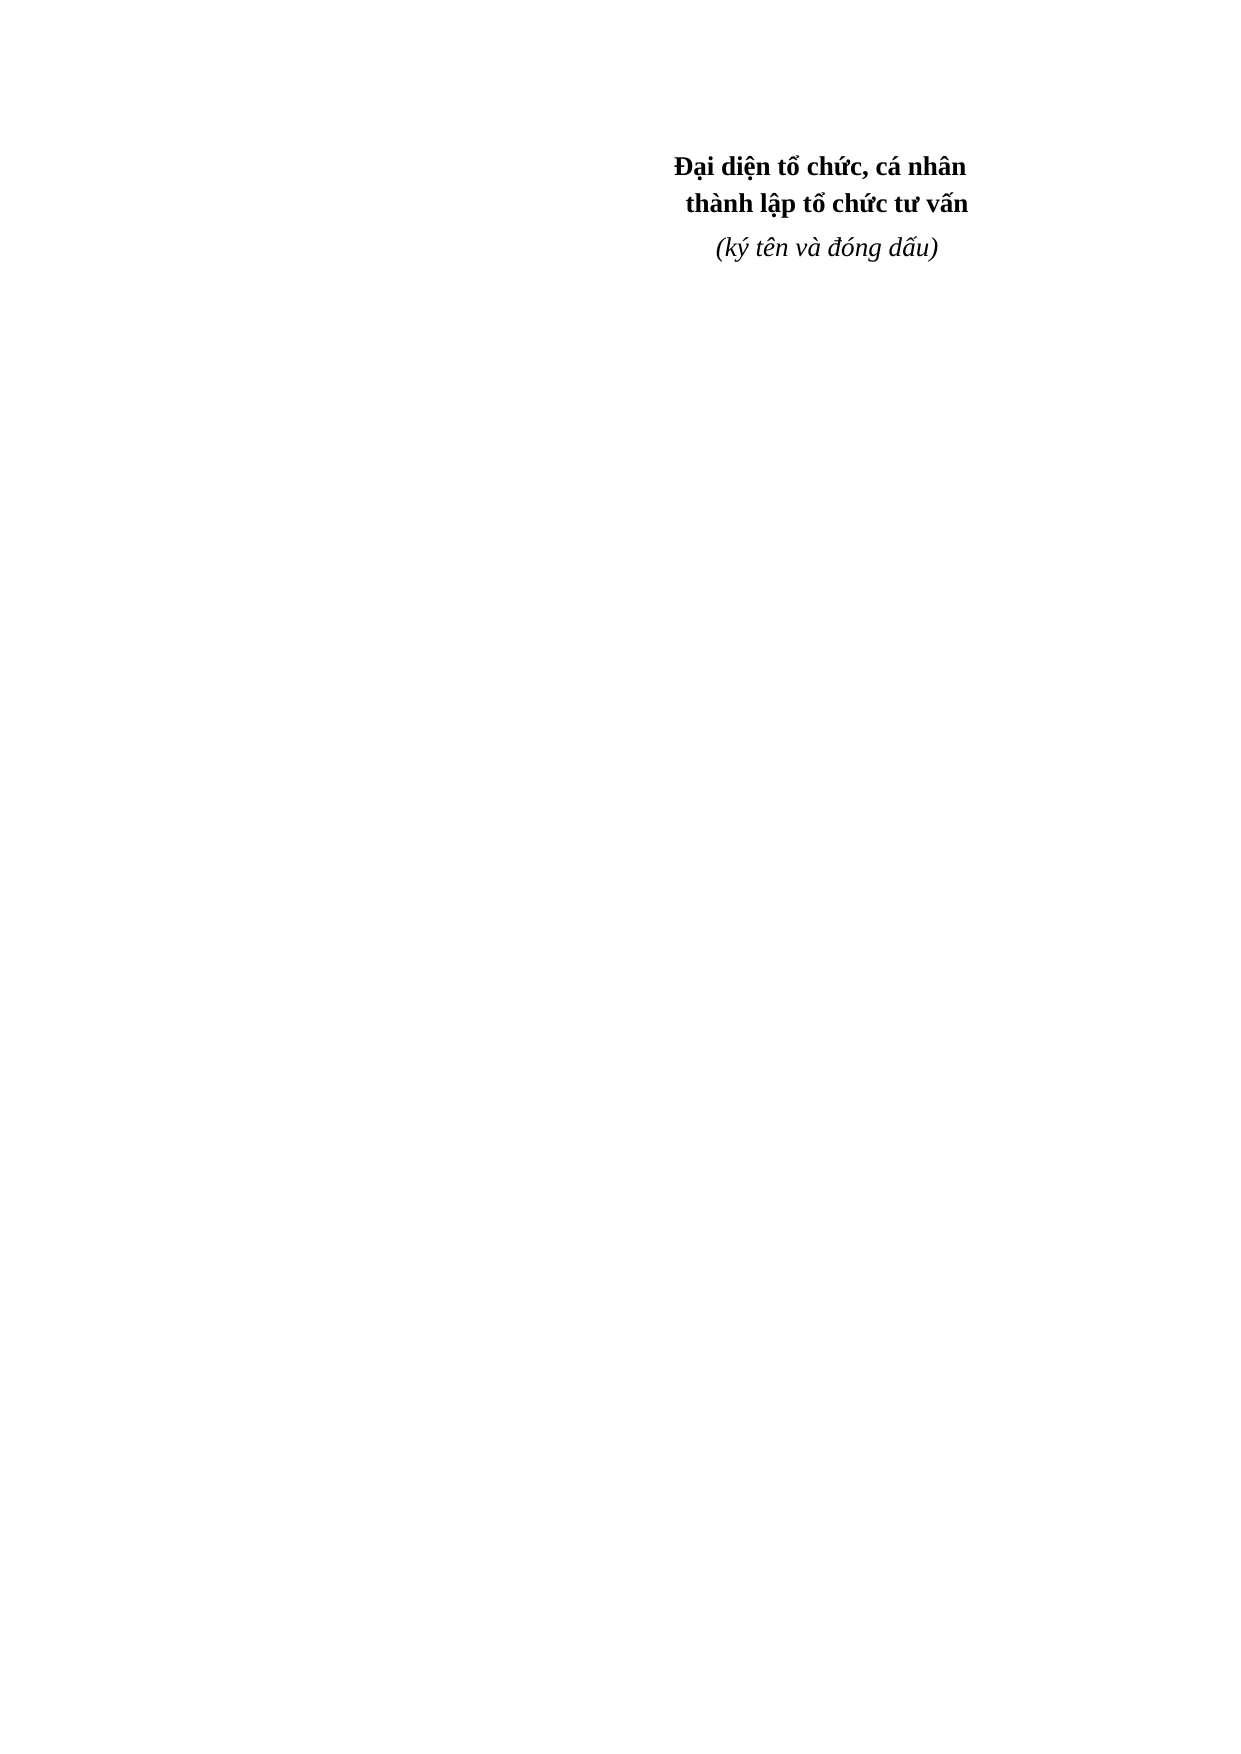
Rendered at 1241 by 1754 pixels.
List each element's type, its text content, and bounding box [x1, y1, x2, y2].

text (ký tên và đóng dấu) [563, 231, 1090, 262]
text Đại diện tổ chức, cá nhân thành lập tổ chức tư vấn [563, 150, 1090, 218]
